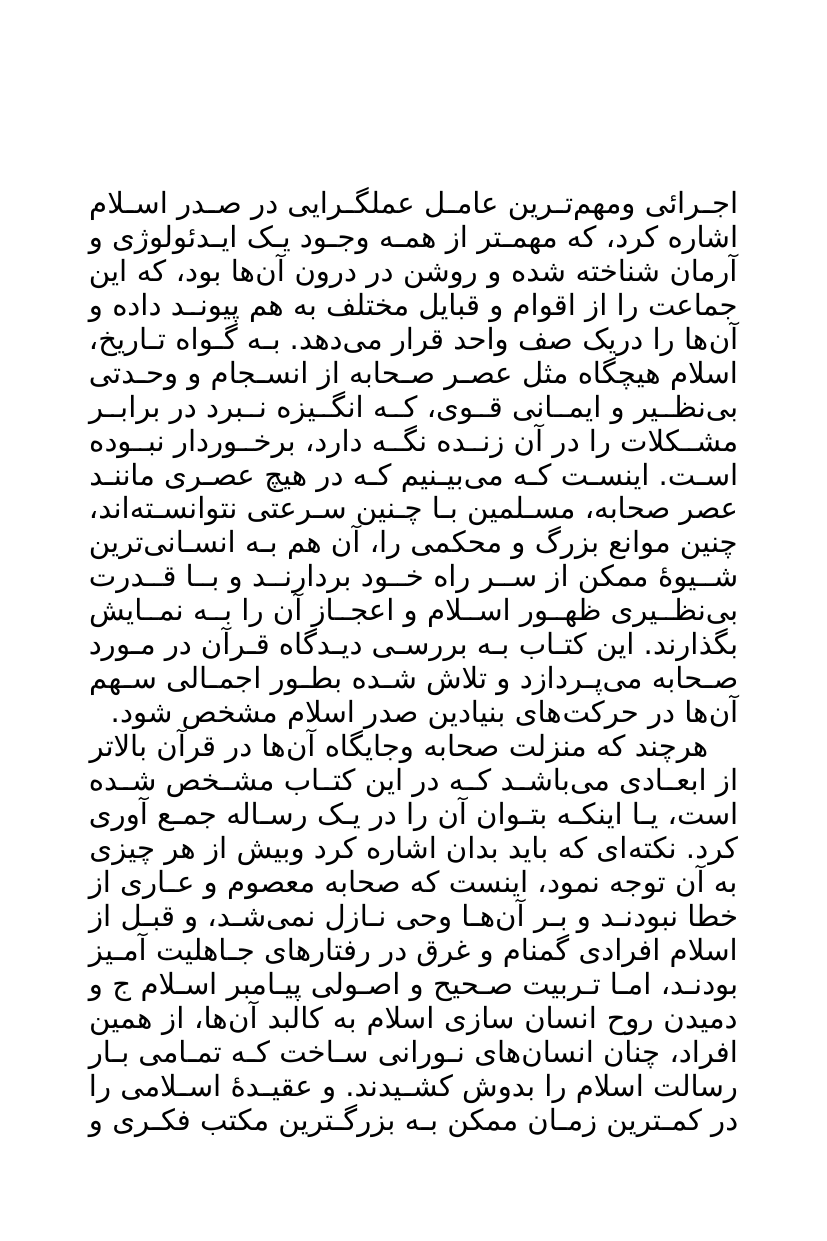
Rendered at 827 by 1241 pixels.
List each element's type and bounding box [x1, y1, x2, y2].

text [89, 186, 738, 729]
text [89, 729, 738, 1137]
